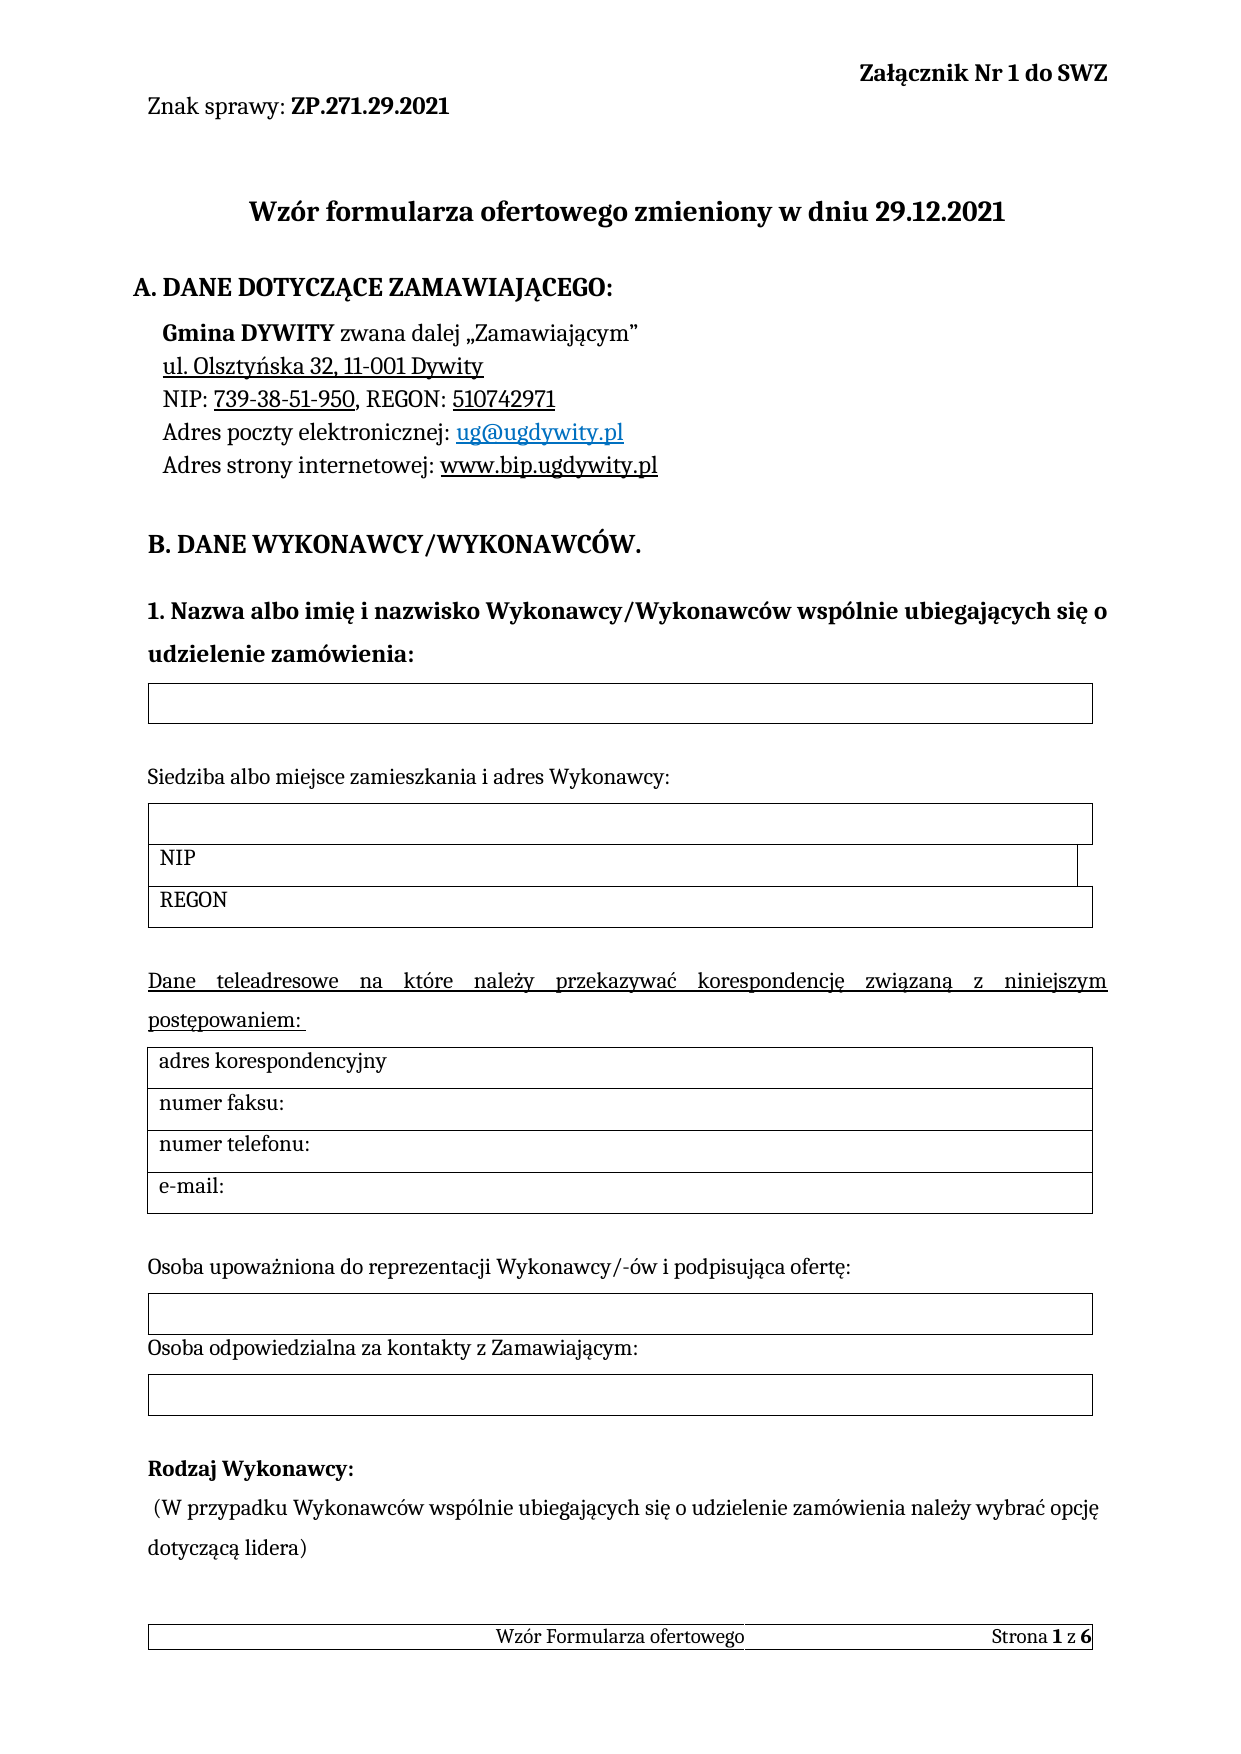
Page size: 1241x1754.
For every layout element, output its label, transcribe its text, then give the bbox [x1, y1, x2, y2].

table_header adres korespondencyjny [148, 1048, 1092, 1088]
text Znak sprawy: ZP.271.29.2021 [148, 92, 1107, 121]
text Dane teleadresowe na które należy przekazywać korespondencję związaną z niniejszym postępowaniem: [148, 992, 1107, 1033]
text Gmina DYWITY zwana dalej „Zamawiającym” [162, 319, 1107, 348]
text (W przypadku Wykonawców wspólnie ubiegających się o udzielenie zamówienia należy wybrać opcję dotyczącą lidera) [148, 1495, 1107, 1561]
text Osoba upoważniona do reprezentacji Wykonawcy/-ów i podpisująca ofertę: [148, 1254, 1107, 1280]
text Załącznik Nr 1 do SWZ [148, 59, 1107, 88]
text 1. Nazwa albo imię i nazwisko Wykonawcy/Wykonawców wspólnie ubiegających się o udzielenie zamówienia: [148, 597, 1107, 668]
table_cell numer telefonu: [148, 1131, 1092, 1172]
table_header [149, 804, 1092, 844]
table_header [149, 1375, 1092, 1415]
table_cell NIP [149, 845, 1077, 886]
text Rodzaj Wykonawcy: [148, 1455, 1107, 1482]
text Dane teleadresowe na które należy przekazywać korespondencję związaną z niniejszym postępowaniem: [148, 968, 1107, 990]
text ul. Olsztyńska 32, 11-001 Dywity [162, 352, 1107, 381]
table_cell e-mail: [148, 1173, 1092, 1213]
text Osoba odpowiedzialna za kontakty z Zamawiającym: [148, 1335, 1107, 1361]
text NIP: 739-38-51-950, REGON: 510742971 [162, 385, 1107, 414]
text Siedziba albo miejsce zamieszkania i adres Wykonawcy: [148, 764, 1107, 790]
text B. DANE WYKONAWCY/WYKONAWCÓW. [148, 529, 1107, 561]
table_header [149, 1294, 1092, 1334]
text Adres poczty elektronicznej: ug@ugdywity.pl [162, 418, 1107, 447]
list DANE DOTYCZĄCE ZAMAWIAJĄCEGO: [133, 272, 1107, 303]
table_header [149, 684, 1092, 723]
table_cell REGON [149, 887, 1092, 927]
table_cell numer faksu: [148, 1089, 1092, 1130]
text Wzór formularza ofertowego zmieniony w dniu 29.12.2021 [148, 195, 1107, 229]
text Adres strony internetowej: www.bip.ugdywity.pl [162, 451, 1107, 480]
